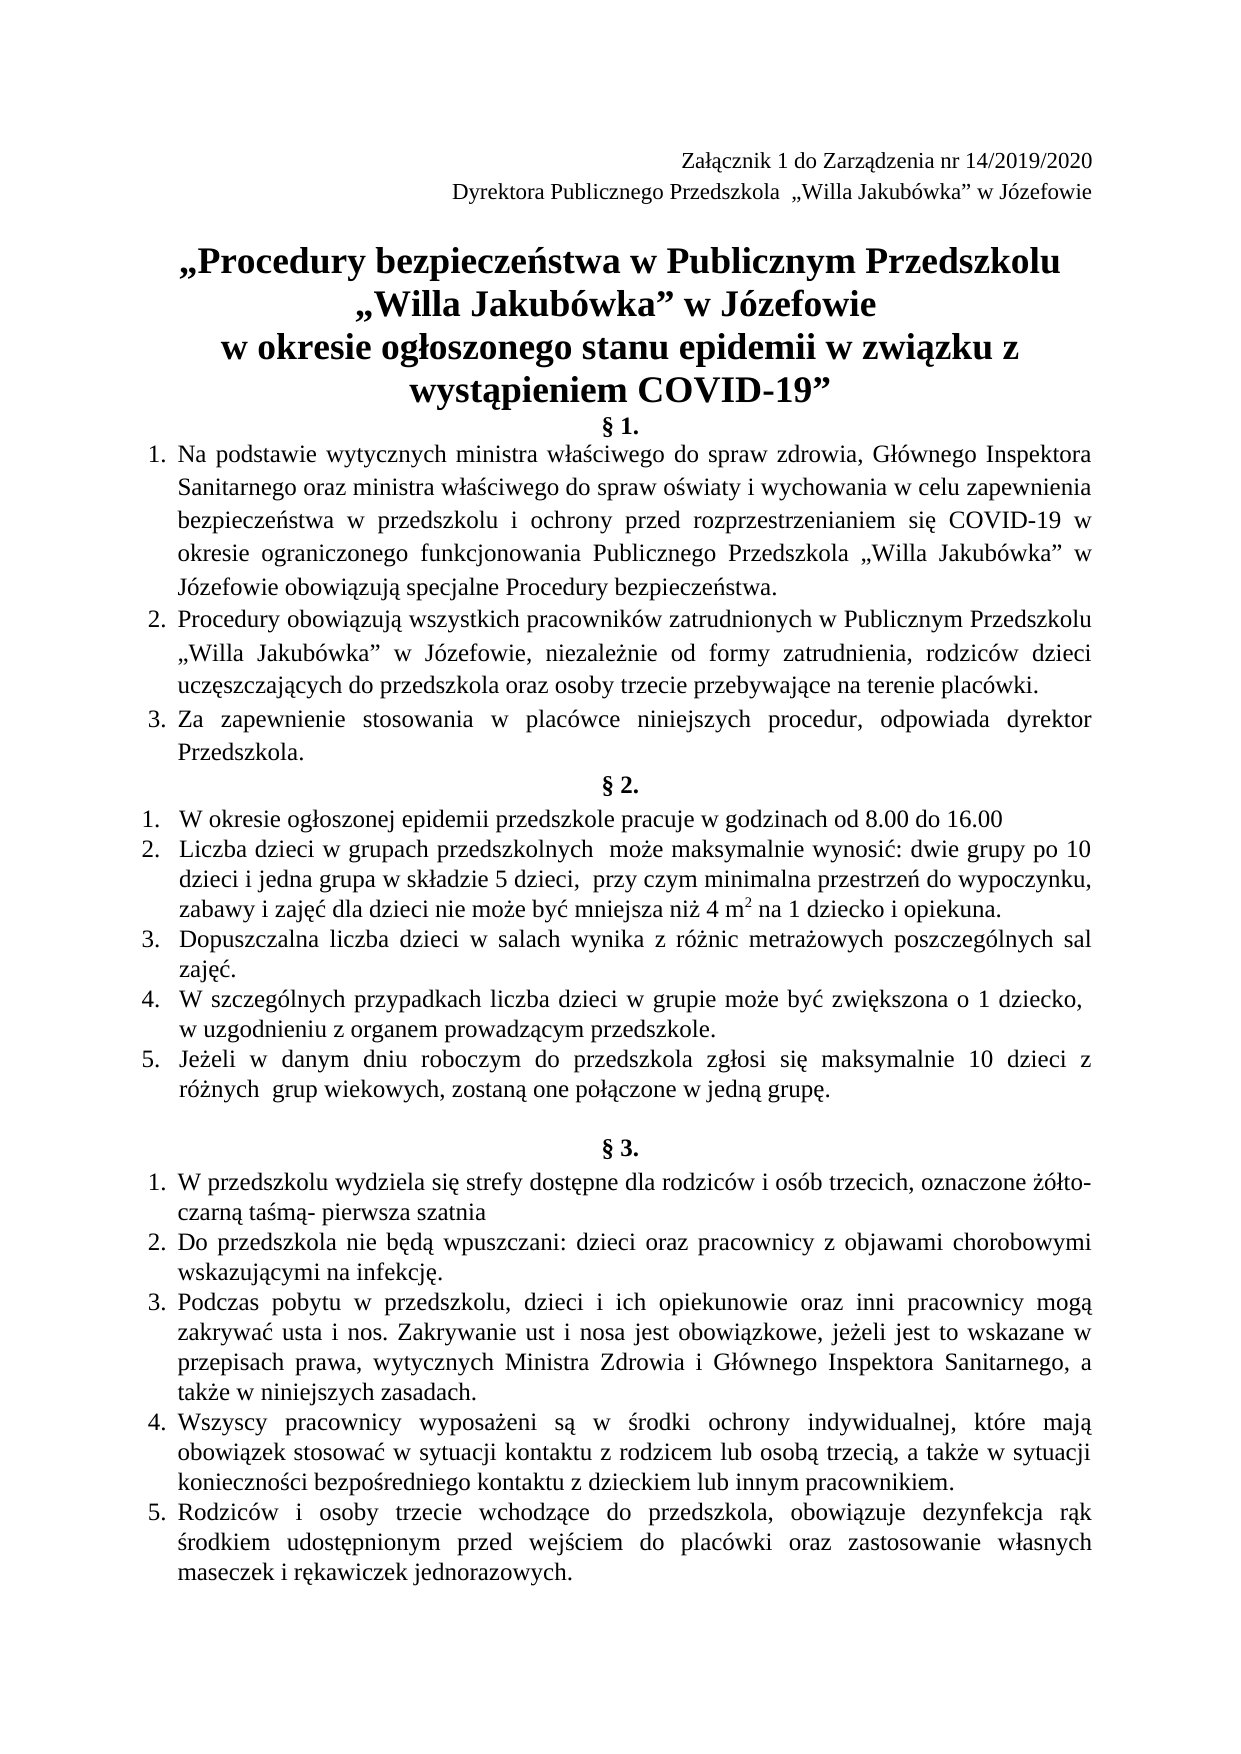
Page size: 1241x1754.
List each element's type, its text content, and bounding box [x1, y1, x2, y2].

list Do przedszkola nie będą wpuszczani: dzieci oraz pracownicy z objawami chorobowymi wskazującymi na infekcję. [148, 1226, 1093, 1286]
list W okresie ogłoszonej epidemii przedszkole pracuje w godzinach od 8.00 do 16.00 [141, 803, 1093, 833]
list Procedury obowiązują wszystkich pracowników zatrudnionych w Publicznym Przedszkolu „Willa Jakubówka” w Józefowie, niezależnie od formy zatrudnienia, rodziców dzieci uczęszczających do przedszkola oraz osoby trzecie przebywające na terenie placówki. [148, 604, 1093, 699]
text § 1. [148, 411, 1093, 439]
text Dyrektora Publicznego Przedszkola „Willa Jakubówka” w Józefowie [148, 178, 1093, 204]
list Rodziców i osoby trzecie wchodzące do przedszkola, obowiązuje dezynfekcja rąk środkiem udostępnionym przed wejściem do placówki oraz zastosowanie własnych maseczek i rękawiczek jednorazowych. [148, 1496, 1093, 1586]
text § 2. [148, 770, 1093, 798]
list Na podstawie wytycznych ministra właściwego do spraw zdrowia, Głównego Inspektora Sanitarnego oraz ministra właściwego do spraw oświaty i wychowania w celu zapewnienia bezpieczeństwa w przedszkolu i ochrony przed rozprzestrzenianiem się COVID-19 w okresie ograniczonego funkcjonowania Publicznego Przedszkola „Willa Jakubówka” w Józefowie obowiązują specjalne Procedury bezpieczeństwa. [148, 439, 1093, 600]
text § 3. [148, 1133, 1093, 1161]
list Podczas pobytu w przedszkolu, dzieci i ich opiekunowie oraz inni pracownicy mogą zakrywać usta i nos. Zakrywanie ust i nosa jest obowiązkowe, jeżeli jest to wskazane w przepisach prawa, wytycznych Ministra Zdrowia i Głównego Inspektora Sanitarnego, a także w niniejszych zasadach. [148, 1286, 1093, 1406]
list Dopuszczalna liczba dzieci w salach wynika z różnic metrażowych poszczególnych sal zajęć. [141, 923, 1093, 983]
text „Procedury bezpieczeństwa w Publicznym Przedszkolu „Willa Jakubówka” w Józefowie w okresie ogłoszonego stanu epidemii w związku z wystąpieniem COVID-19” [148, 238, 1093, 411]
text Załącznik 1 do Zarządzenia nr 14/2019/2020 [148, 148, 1093, 174]
list W szczególnych przypadkach liczba dzieci w grupie może być zwiększona o 1 dziecko, w uzgodnieniu z organem prowadzącym przedszkole. [141, 983, 1093, 1043]
list Wszyscy pracownicy wyposażeni są w środki ochrony indywidualnej, które mają obowiązek stosować w sytuacji kontaktu z rodzicem lub osobą trzecią, a także w sytuacji konieczności bezpośredniego kontaktu z dzieckiem lub innym pracownikiem. [148, 1406, 1093, 1496]
list Za zapewnienie stosowania w placówce niniejszych procedur, odpowiada dyrektor Przedszkola. [148, 704, 1093, 765]
list Jeżeli w danym dniu roboczym do przedszkola zgłosi się maksymalnie 10 dzieci z różnych grup wiekowych, zostaną one połączone w jedną grupę. [141, 1043, 1093, 1103]
list W przedszkolu wydziela się strefy dostępne dla rodziców i osób trzecich, oznaczone żółto-czarną taśmą- pierwsza szatnia [148, 1166, 1093, 1226]
list Liczba dzieci w grupach przedszkolnych może maksymalnie wynosić: dwie grupy po 10 dzieci i jedna grupa w składzie 5 dzieci, przy czym minimalna przestrzeń do wypoczynku, zabawy i zajęć dla dzieci nie może być mniejsza niż 4 m2 na 1 dziecko i opiekuna. [141, 833, 1093, 923]
